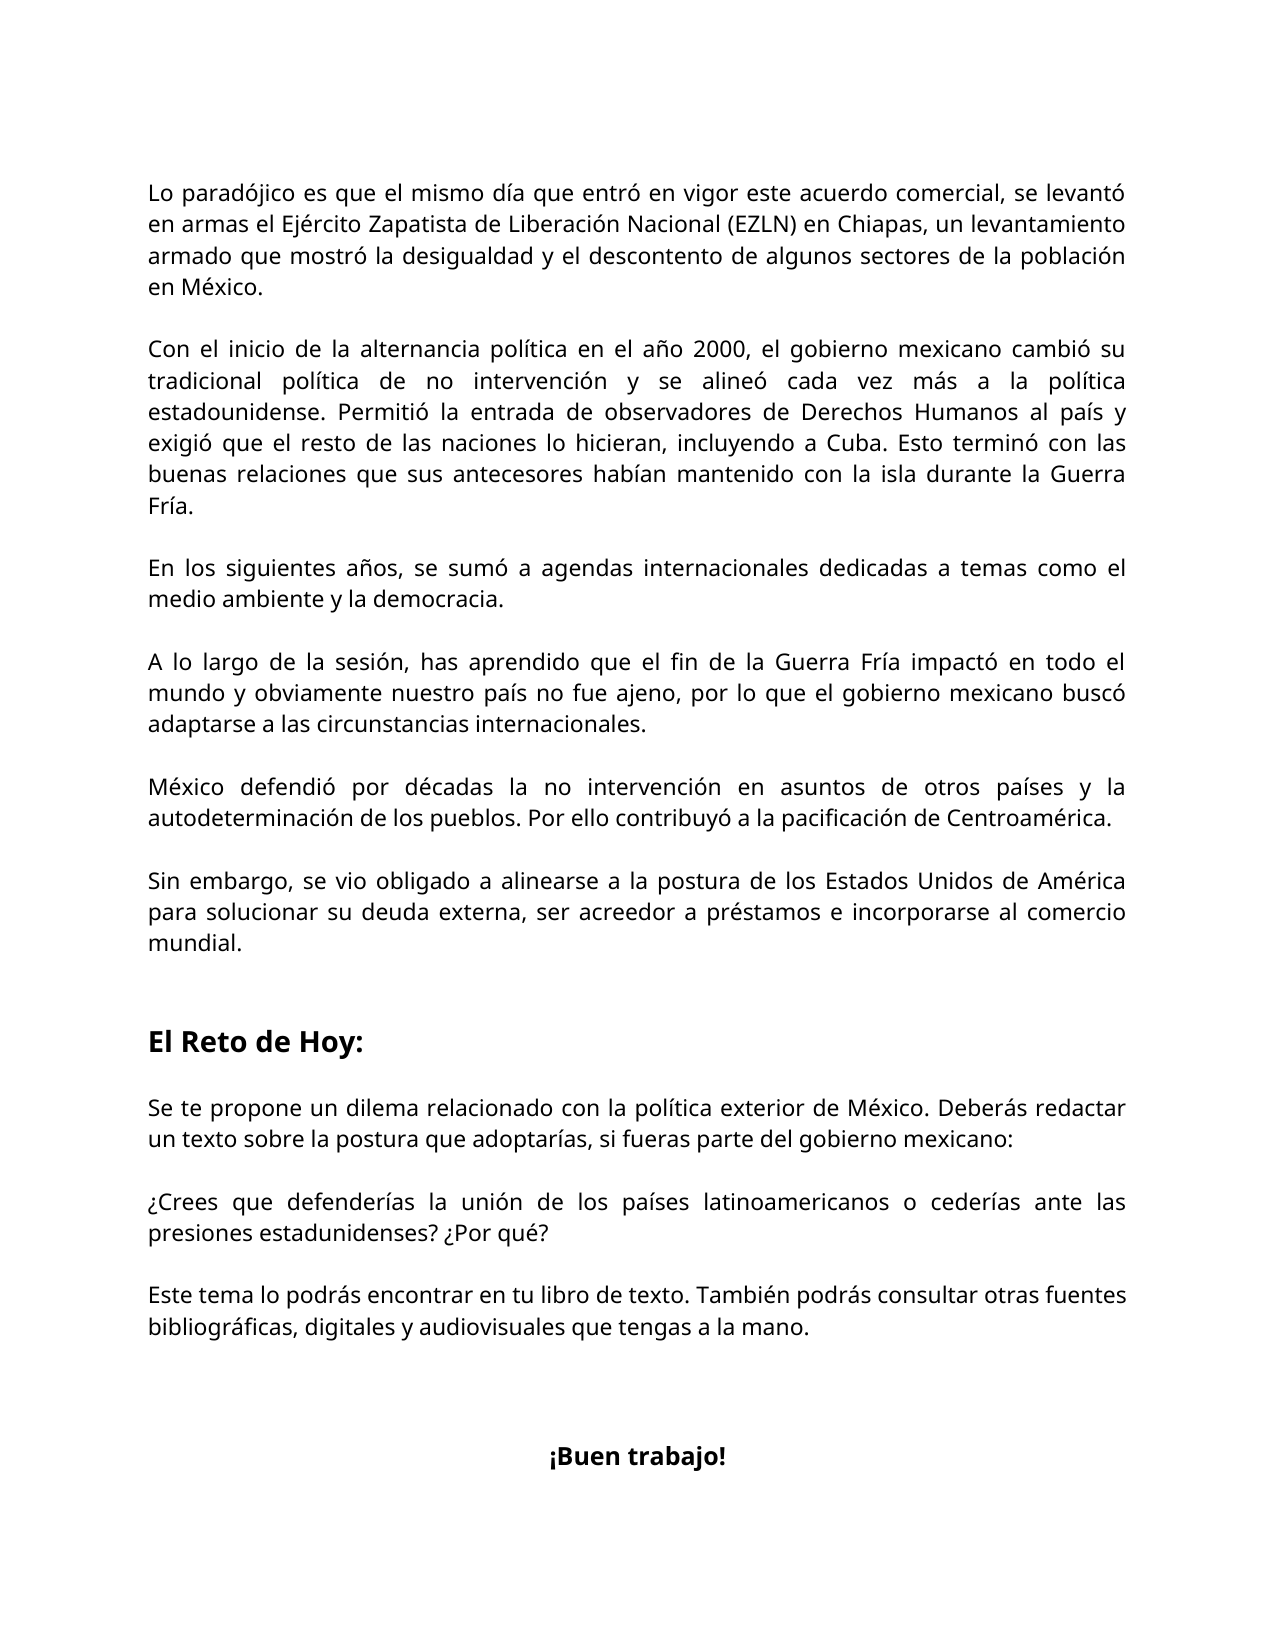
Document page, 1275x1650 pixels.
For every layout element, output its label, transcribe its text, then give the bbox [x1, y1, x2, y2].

text Con el inicio de la alternancia política en el año 2000, el gobierno mexicano cambió su tradicional política de no intervención y se alineó cada vez más a la política estadounidense. Permitió la entrada de observadores de Derechos Humanos al país y exigió que el resto de las naciones lo hicieran, incluyendo a Cuba. Esto terminó con las buenas relaciones que sus antecesores habían mantenido con la isla durante la Guerra Fría. [148, 333, 1127, 521]
text En los siguientes años, se sumó a agendas internacionales dedicadas a temas como el medio ambiente y la democracia. [148, 552, 1127, 615]
text México defendió por décadas la no intervención en asuntos de otros países y la autodeterminación de los pueblos. Por ello contribuyó a la pacificación de Centroamérica. [148, 771, 1127, 833]
text ¡Buen trabajo! [148, 1438, 1127, 1472]
text Este tema lo podrás encontrar en tu libro de texto. También podrás consultar otras fuentes bibliográficas, digitales y audiovisuales que tengas a la mano. [148, 1279, 1127, 1342]
text ¿Crees que defenderías la unión de los países latinoamericanos o cederías ante las presiones estadunidenses? ¿Por qué? [148, 1186, 1127, 1248]
text Sin embargo, se vio obligado a alinearse a la postura de los Estados Unidos de América para solucionar su deuda externa, ser acreedor a préstamos e incorporarse al comercio mundial. [148, 865, 1127, 958]
text El Reto de Hoy: [148, 1021, 1127, 1061]
text A lo largo de la sesión, has aprendido que el fin de la Guerra Fría impactó en todo el mundo y obviamente nuestro país no fue ajeno, por lo que el gobierno mexicano buscó adaptarse a las circunstancias internacionales. [148, 646, 1127, 740]
text Se te propone un dilema relacionado con la política exterior de México. Deberás redactar un texto sobre la postura que adoptarías, si fueras parte del gobierno mexicano: [148, 1092, 1127, 1154]
text Lo paradójico es que el mismo día que entró en vigor este acuerdo comercial, se levantó en armas el Ejército Zapatista de Liberación Nacional (EZLN) en Chiapas, un levantamiento armado que mostró la desigualdad y el descontento de algunos sectores de la población en México. [148, 177, 1127, 302]
